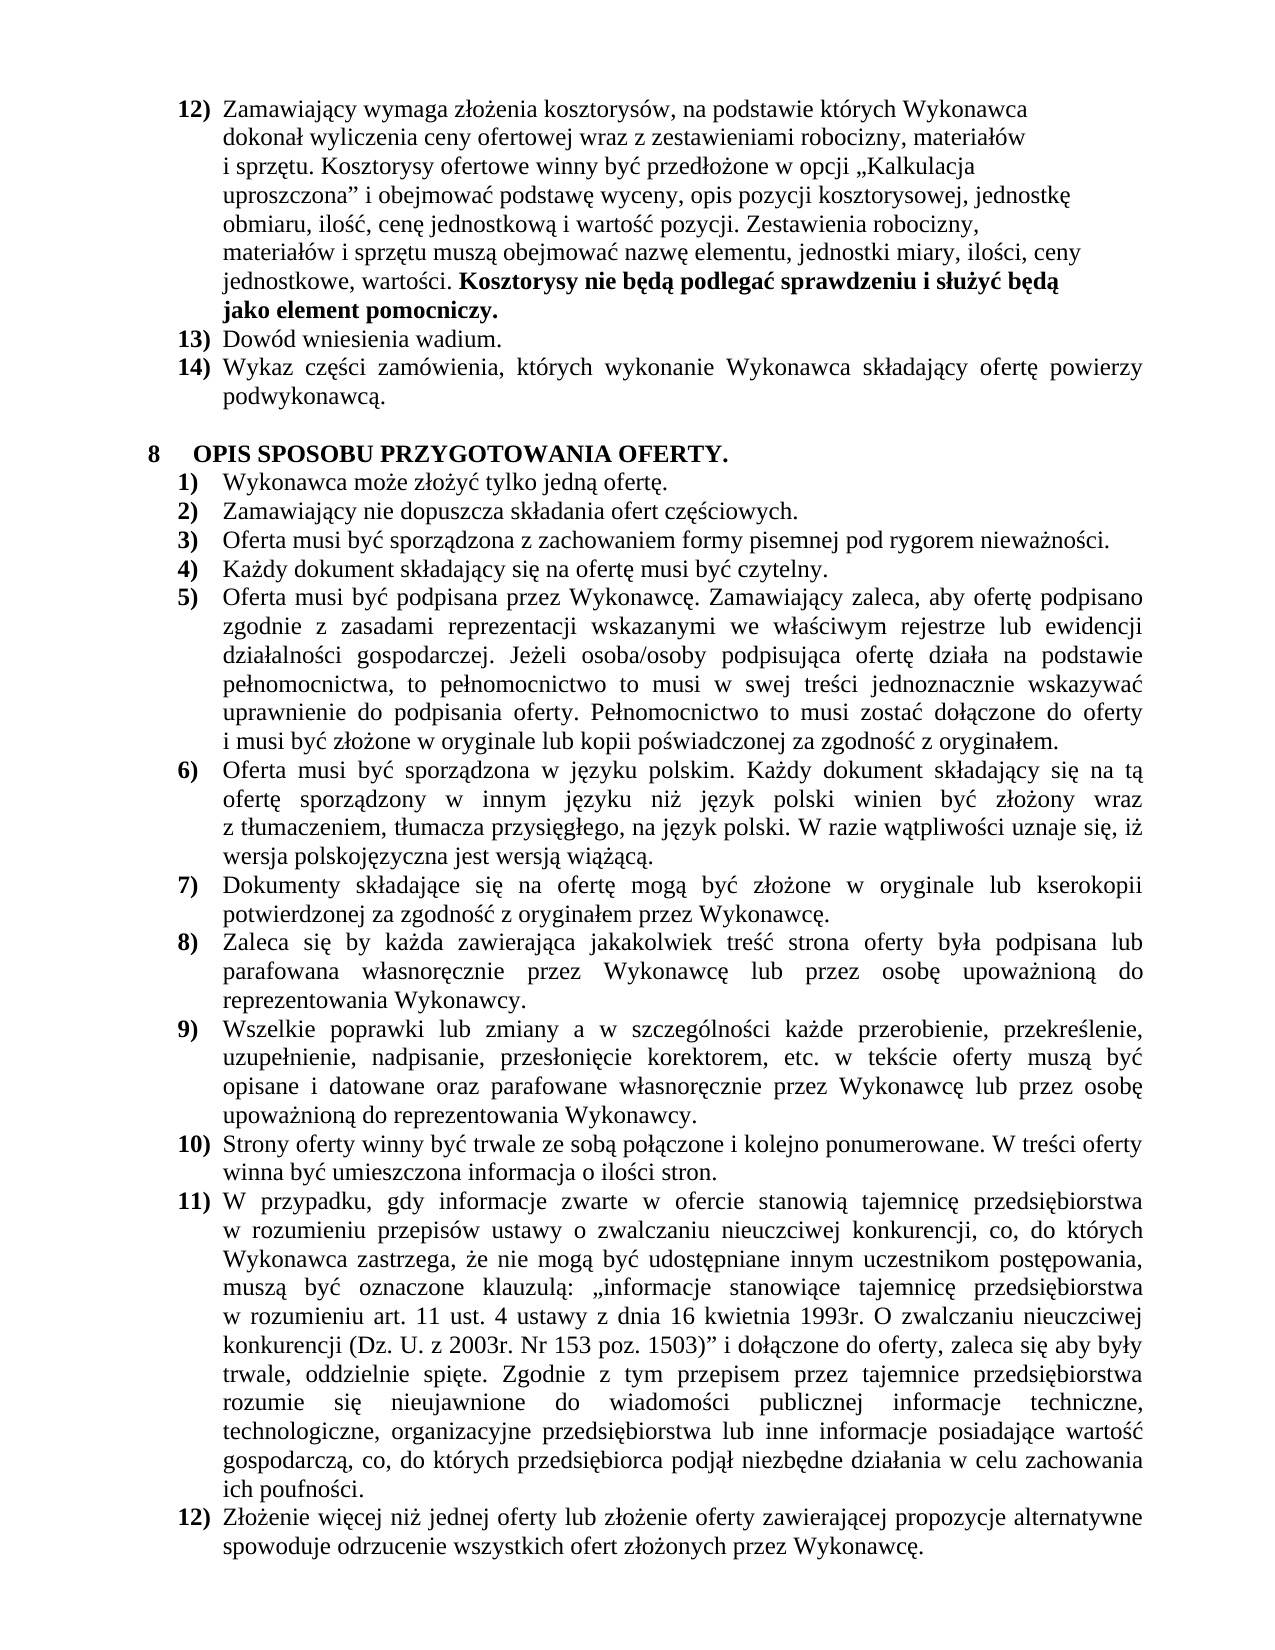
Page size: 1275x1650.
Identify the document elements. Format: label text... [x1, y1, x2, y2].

list Oferta musi być sporządzona w języku polskim. Każdy dokument składający się na tą ofertę sporządzony w innym języku niż język polski winien być złożony wraz z tłumaczeniem, tłumacza przysięgłego, na język polski. W razie wątpliwości uznaje się, iż wersja polskojęzyczna jest wersją wiążącą. [177, 755, 1144, 870]
list Oferta musi być podpisana przez Wykonawcę. Zamawiający zaleca, aby ofertę podpisano zgodnie z zasadami reprezentacji wskazanymi we właściwym rejestrze lub ewidencji działalności gospodarczej. Jeżeli osoba/osoby podpisująca ofertę działa na podstawie pełnomocnictwa, to pełnomocnictwo to musi w swej treści jednoznacznie wskazywać uprawnienie do podpisania oferty. Pełnomocnictwo to musi zostać dołączone do oferty i musi być złożone w oryginale lub kopii poświadczonej za zgodność z oryginałem. [177, 582, 1144, 755]
list Zamawiający wymaga złożenia kosztorysów, na podstawie których Wykonawca dokonał wyliczenia ceny ofertowej wraz z zestawieniami robocizny, materiałów i sprzętu. Kosztorysy ofertowe winny być przedłożone w opcji „Kalkulacja uproszczona” i obejmować podstawę wyceny, opis pozycji kosztorysowej, jednostkę obmiaru, ilość, cenę jednostkową i wartość pozycji. Zestawienia robocizny, materiałów i sprzętu muszą obejmować nazwę elementu, jednostki miary, ilości, ceny jednostkowe, wartości. Kosztorysy nie będą podlegać sprawdzeniu i służyć będą jako element pomocniczy. [177, 94, 1144, 324]
list Każdy dokument składający się na ofertę musi być czytelny. [177, 554, 1144, 582]
list W przypadku, gdy informacje zwarte w ofercie stanowią tajemnicę przedsiębiorstwa w rozumieniu przepisów ustawy o zwalczaniu nieuczciwej konkurencji, co, do których Wykonawca zastrzega, że nie mogą być udostępniane innym uczestnikom postępowania, muszą być oznaczone klauzulą: „informacje stanowiące tajemnicę przedsiębiorstwa w rozumieniu art. 11 ust. 4 ustawy z dnia 16 kwietnia 1993r. O zwalczaniu nieuczciwej konkurencji (Dz. U. z 2003r. Nr 153 poz. 1503)” i dołączone do oferty, zaleca się aby były trwale, oddzielnie spięte. Zgodnie z tym przepisem przez tajemnice przedsiębiorstwa rozumie się nieujawnione do wiadomości publicznej informacje techniczne, technologiczne, organizacyjne przedsiębiorstwa lub inne informacje posiadające wartość gospodarczą, co, do których przedsiębiorca podjął niezbędne działania w celu zachowania ich poufności. [177, 1186, 1144, 1502]
list Strony oferty winny być trwale ze sobą połączone i kolejno ponumerowane. W treści oferty winna być umieszczona informacja o ilości stron. [177, 1129, 1144, 1186]
list Zaleca się by każda zawierająca jakakolwiek treść strona oferty była podpisana lub parafowana własnoręcznie przez Wykonawcę lub przez osobę upoważnioną do reprezentowania Wykonawcy. [177, 927, 1144, 1014]
list OPIS SPOSOBU PRZYGOTOWANIA OFERTY. [148, 439, 1144, 467]
list Dokumenty składające się na ofertę mogą być złożone w oryginale lub kserokopii potwierdzonej za zgodność z oryginałem przez Wykonawcę. [177, 870, 1144, 927]
list Wykaz części zamówienia, których wykonanie Wykonawca składający ofertę powierzy podwykonawcą. [177, 352, 1144, 410]
list Dowód wniesienia wadium. [177, 324, 1144, 352]
list Oferta musi być sporządzona z zachowaniem formy pisemnej pod rygorem nieważności. [177, 525, 1144, 554]
list Wszelkie poprawki lub zmiany a w szczególności każde przerobienie, przekreślenie, uzupełnienie, nadpisanie, przesłonięcie korektorem, etc. w tekście oferty muszą być opisane i datowane oraz parafowane własnoręcznie przez Wykonawcę lub przez osobę upoważnioną do reprezentowania Wykonawcy. [177, 1014, 1144, 1129]
list Wykonawca może złożyć tylko jedną ofertę. [177, 467, 1144, 496]
list Zamawiający nie dopuszcza składania ofert częściowych. [177, 496, 1144, 525]
list Złożenie więcej niż jednej oferty lub złożenie oferty zawierającej propozycje alternatywne spowoduje odrzucenie wszystkich ofert złożonych przez Wykonawcę. [177, 1502, 1144, 1560]
